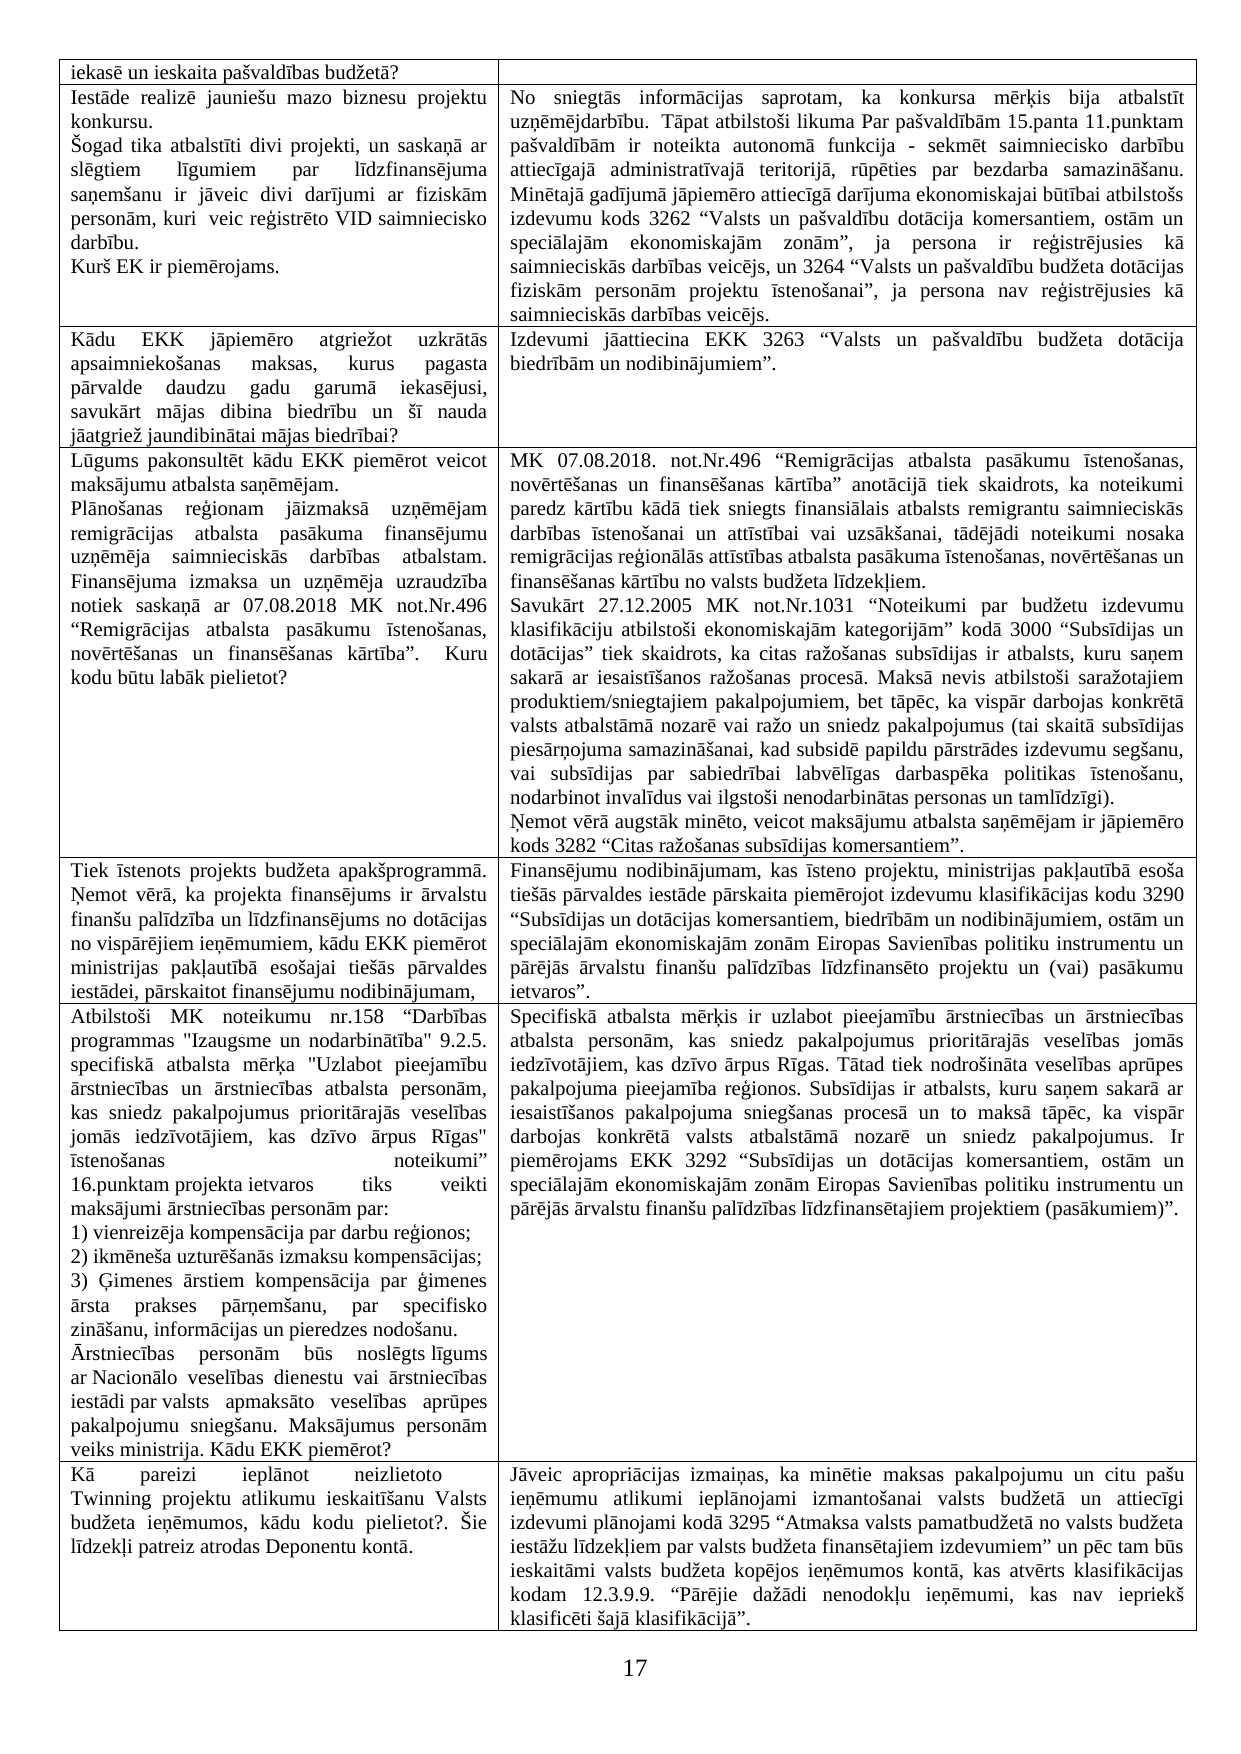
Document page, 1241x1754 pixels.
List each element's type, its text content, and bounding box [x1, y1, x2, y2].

table_cell Tiek īstenots projekts budžeta apakšprogrammā. Ņemot vērā, ka projekta finansējums ir ārvalstu finanšu palīdzība un līdzfinansējums no dotācijas no vispārējiem ieņēmumiem, kādu EKK piemērot ministrijas pakļautībā esošajai tiešās pārvaldes iestādei, pārskaitot finansējumu nodibinājumam, [60, 858, 498, 1003]
table_cell Kādu EKK jāpiemēro atgriežot uzkrātās apsaimniekošanas maksas, kurus pagasta pārvalde daudzu gadu garumā iekasējusi, savukārt mājas dibina biedrību un šī nauda jāatgriež jaundibinātai mājas biedrībai? [60, 327, 498, 447]
table_cell Finansējumu nodibinājumam, kas īsteno projektu, ministrijas pakļautībā esoša tiešās pārvaldes iestāde pārskaita piemērojot izdevumu klasifikācijas kodu 3290 “Subsīdijas un dotācijas komersantiem, biedrībām un nodibinājumiem, ostām un speciālajām ekonomiskajām zonām Eiropas Savienības politiku instrumentu un pārējās ārvalstu finanšu palīdzības līdzfinansēto projektu un (vai) pasākumu ietvaros”. [499, 858, 1196, 1003]
table_cell Kā pareizi ieplānot neizlietoto Twinning projektu atlikumu ieskaitīšanu Valsts budžeta ieņēmumos, kādu kodu pielietot?. Šie līdzekļi patreiz atrodas Deponentu kontā. [60, 1462, 498, 1630]
table_cell Lūgums pakonsultēt kādu EKK piemērot veicot maksājumu atbalsta saņēmējam. Plānošanas reģionam jāizmaksā uzņēmējam remigrācijas atbalsta pasākuma finansējumu uzņēmēja saimnieciskās darbības atbalstam. Finansējuma izmaksa un uzņēmēja uzraudzība notiek saskaņā ar 07.08.2018 MK not.Nr.496 “Remigrācijas atbalsta pasākumu īstenošanas, novērtēšanas un finansēšanas kārtība”. Kuru kodu būtu labāk pielietot? [60, 448, 498, 857]
table_cell Atbilstoši MK noteikumu nr.158 “Darbības programmas "Izaugsme un nodarbinātība" 9.2.5. specifiskā atbalsta mērķa "Uzlabot pieejamību ārstniecības un ārstniecības atbalsta personām, kas sniedz pakalpojumus prioritārajās veselības jomās iedzīvotājiem, kas dzīvo ārpus Rīgas" īstenošanas noteikumi” 16.punktam projekta ietvaros tiks veikti maksājumi ārstniecības personām par: 1) vienreizēja kompensācija par darbu reģionos; 2) ikmēneša uzturēšanās izmaksu kompensācijas; 3) Ģimenes ārstiem kompensācija par ģimenes ārsta prakses pārņemšanu, par specifisko zināšanu, informācijas un pieredzes nodošanu. Ārstniecības personām būs noslēgts līgums ar Nacionālo veselības dienestu vai ārstniecības iestādi par valsts apmaksāto veselības aprūpes pakalpojumu sniegšanu. Maksājumus personām veiks ministrija. Kādu EKK piemērot? [60, 1004, 498, 1461]
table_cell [499, 60, 1196, 84]
table_cell Iestāde realizē jauniešu mazo biznesu projektu konkursu. Šogad tika atbalstīti divi projekti, un saskaņā ar slēgtiem līgumiem par līdzfinansējuma saņemšanu ir jāveic divi darījumi ar fiziskām personām, kuri veic reģistrēto VID saimniecisko darbību. Kurš EK ir piemērojams. [60, 85, 498, 326]
table_cell MK 07.08.2018. not.Nr.496 “Remigrācijas atbalsta pasākumu īstenošanas, novērtēšanas un finansēšanas kārtība” anotācijā tiek skaidrots, ka noteikumi paredz kārtību kādā tiek sniegts finansiālais atbalsts remigrantu saimnieciskās darbības īstenošanai un attīstībai vai uzsākšanai, tādējādi noteikumi nosaka remigrācijas reģionālās attīstības atbalsta pasākuma īstenošanas, novērtēšanas un finansēšanas kārtību no valsts budžeta līdzekļiem. Savukārt 27.12.2005 MK not.Nr.1031 “Noteikumi par budžetu izdevumu klasifikāciju atbilstoši ekonomiskajām kategorijām” kodā 3000 “Subsīdijas un dotācijas” tiek skaidrots, ka citas ražošanas subsīdijas ir atbalsts, kuru saņem sakarā ar iesaistīšanos ražošanas procesā. Maksā nevis atbilstoši saražotajiem produktiem/sniegtajiem pakalpojumiem, bet tāpēc, ka vispār darbojas konkrētā valsts atbalstāmā nozarē vai ražo un sniedz pakalpojumus (tai skaitā subsīdijas piesārņojuma samazināšanai, kad subsidē papildu pārstrādes izdevumu segšanu, vai subsīdijas par sabiedrībai labvēlīgas darbaspēka politikas īstenošanu, nodarbinot invalīdus vai ilgstoši nenodarbinātas personas un tamlīdzīgi). Ņemot vērā augstāk minēto, veicot maksājumu atbalsta saņēmējam ir jāpiemēro kods 3282 “Citas ražošanas subsīdijas komersantiem”. [499, 448, 1196, 857]
table_cell Izdevumi jāattiecina EKK 3263 “Valsts un pašvaldību budžeta dotācija biedrībām un nodibinājumiem”. [499, 327, 1196, 447]
table_cell Specifiskā atbalsta mērķis ir uzlabot pieejamību ārstniecības un ārstniecības atbalsta personām, kas sniedz pakalpojumus prioritārajās veselības jomās iedzīvotājiem, kas dzīvo ārpus Rīgas. Tātad tiek nodrošināta veselības aprūpes pakalpojuma pieejamība reģionos. Subsīdijas ir atbalsts, kuru saņem sakarā ar iesaistīšanos pakalpojuma sniegšanas procesā un to maksā tāpēc, ka vispār darbojas konkrētā valsts atbalstāmā nozarē un sniedz pakalpojumus. Ir piemērojams EKK 3292 “Subsīdijas un dotācijas komersantiem, ostām un speciālajām ekonomiskajām zonām Eiropas Savienības politiku instrumentu un pārējās ārvalstu finanšu palīdzības līdzfinansētajiem projektiem (pasākumiem)”. [499, 1004, 1196, 1461]
table_cell Jāveic apropriācijas izmaiņas, ka minētie maksas pakalpojumu un citu pašu ieņēmumu atlikumi ieplānojami izmantošanai valsts budžetā un attiecīgi izdevumi plānojami kodā 3295 “Atmaksa valsts pamatbudžetā no valsts budžeta iestāžu līdzekļiem par valsts budžeta finansētajiem izdevumiem” un pēc tam būs ieskaitāmi valsts budžeta kopējos ieņēmumos kontā, kas atvērts klasifikācijas kodam 12.3.9.9. “Pārējie dažādi nenodokļu ieņēmumi, kas nav iepriekš klasificēti šajā klasifikācijā”. [499, 1462, 1196, 1630]
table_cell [60, 60, 498, 84]
table_cell No sniegtās informācijas saprotam, ka konkursa mērķis bija atbalstīt uzņēmējdarbību. Tāpat atbilstoši likuma Par pašvaldībām 15.panta 11.punktam pašvaldībām ir noteikta autonomā funkcija - sekmēt saimniecisko darbību attiecīgajā administratīvajā teritorijā, rūpēties par bezdarba samazināšanu. Minētajā gadījumā jāpiemēro attiecīgā darījuma ekonomiskajai būtībai atbilstošs izdevumu kods 3262 “Valsts un pašvaldību dotācija komersantiem, ostām un speciālajām ekonomiskajām zonām”, ja persona ir reģistrējusies kā saimnieciskās darbības veicējs, un 3264 “Valsts un pašvaldību budžeta dotācijas fiziskām personām projektu īstenošanai”, ja persona nav reģistrējusies kā saimnieciskās darbības veicējs. [499, 85, 1196, 326]
